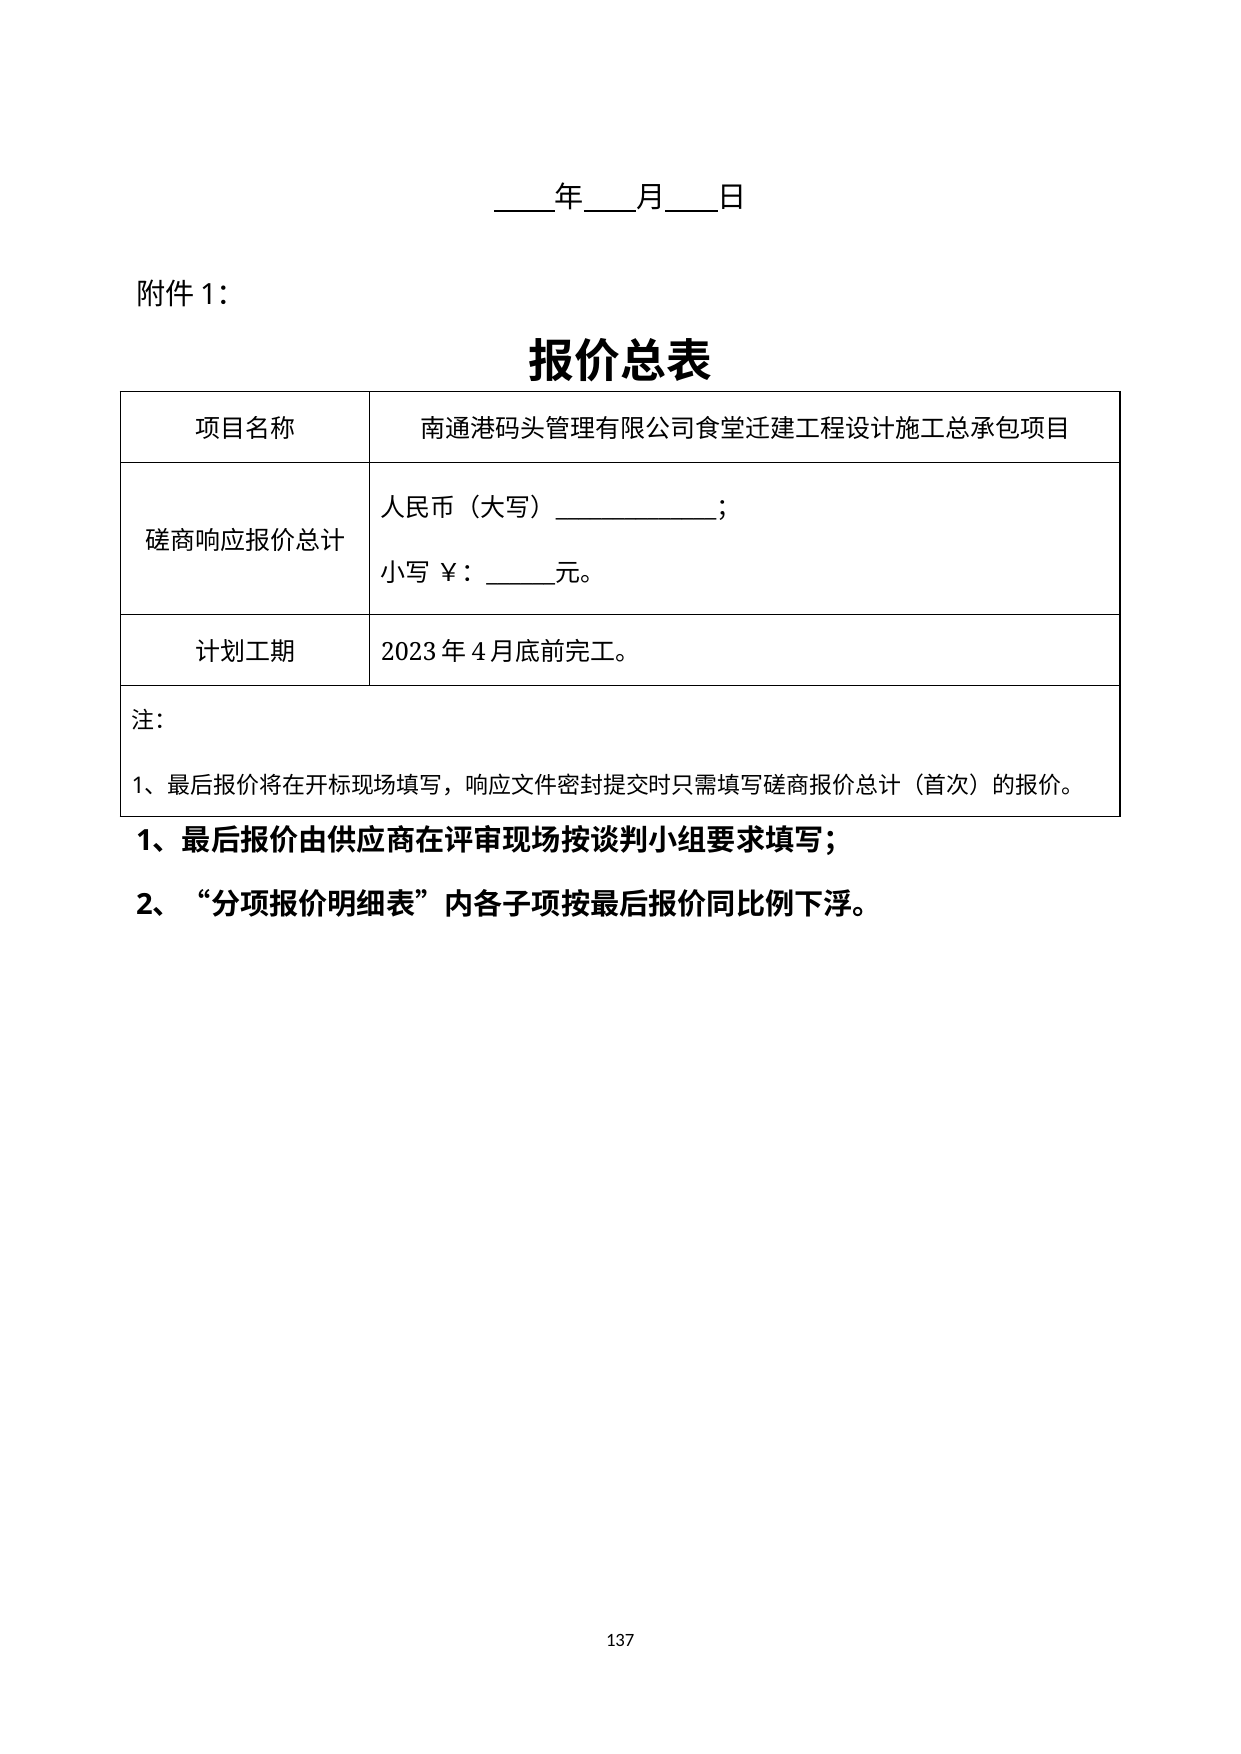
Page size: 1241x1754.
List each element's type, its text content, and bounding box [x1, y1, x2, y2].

text 附件1： [136, 259, 1104, 324]
table_header 项目名称 [121, 392, 369, 462]
text 2、“分项报价明细表”内各子项按最后报价同比例下浮。 [136, 880, 1104, 923]
table_cell 人民币（大写）______________； 小写 ￥：______元。 [370, 463, 1119, 613]
table_header 南通港码头管理有限公司食堂迁建工程设计施工总承包项目 [370, 392, 1119, 462]
table_cell 注： 1、最后报价将在开标现场填写，响应文件密封提交时只需填写磋商报价总计（首次）的报价。 [121, 686, 1119, 816]
text 年 月 日 [136, 162, 1104, 227]
text 报价总表 [136, 324, 1104, 391]
table_cell 计划工期 [121, 615, 369, 685]
table_cell 磋商响应报价总计 [121, 463, 369, 613]
text 1、最后报价由供应商在评审现场按谈判小组要求填写； [136, 817, 1104, 859]
table_cell 2023年4月底前完工。 [370, 615, 1119, 685]
